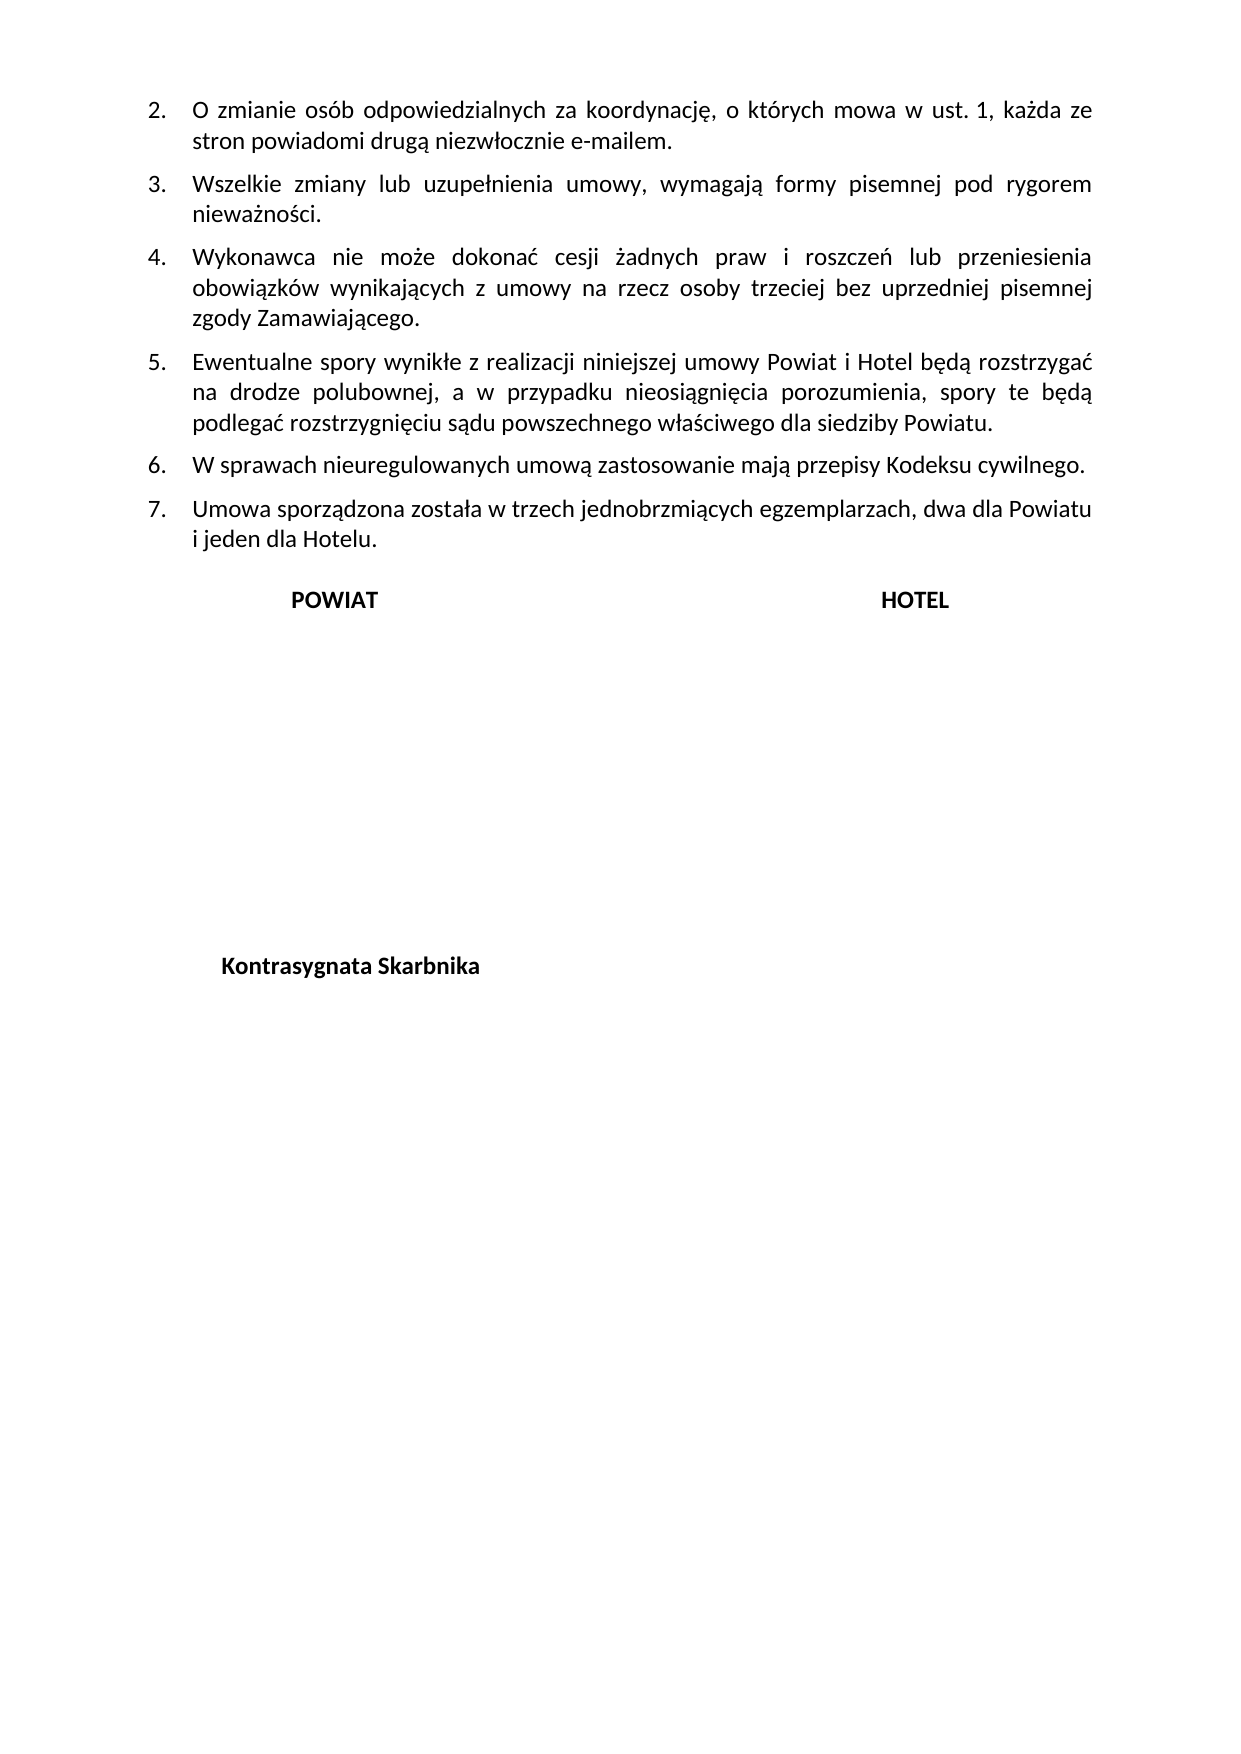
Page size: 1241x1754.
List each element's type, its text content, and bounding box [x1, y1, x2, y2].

text Kontrasygnata Skarbnika [148, 951, 1092, 981]
list Ewentualne spory wynikłe z realizacji niniejszej umowy Powiat i Hotel będą rozstrzygać na drodze polubownej, a w przypadku nieosiągnięcia porozumienia, spory te będą podlegać rozstrzygnięciu sądu powszechnego właściwego dla siedziby Powiatu. [148, 346, 1092, 437]
list Wykonawca nie może dokonać cesji żadnych praw i roszczeń lub przeniesienia obowiązków wynikających z umowy na rzecz osoby trzeciej bez uprzedniej pisemnej zgody Zamawiającego. [148, 242, 1092, 333]
text POWIAT HOTEL [148, 584, 1092, 615]
list Wszelkie zmiany lub uzupełnienia umowy, wymagają formy pisemnej pod rygorem nieważności. [148, 168, 1092, 229]
list Umowa sporządzona została w trzech jednobrzmiących egzemplarzach, dwa dla Powiatu i jeden dla Hotelu. [148, 493, 1092, 554]
list O zmianie osób odpowiedzialnych za koordynację, o których mowa w ust. 1, każda ze stron powiadomi drugą niezwłocznie e-mailem. [148, 94, 1092, 156]
list W sprawach nieuregulowanych umową zastosowanie mają przepisy Kodeksu cywilnego. [148, 450, 1092, 480]
